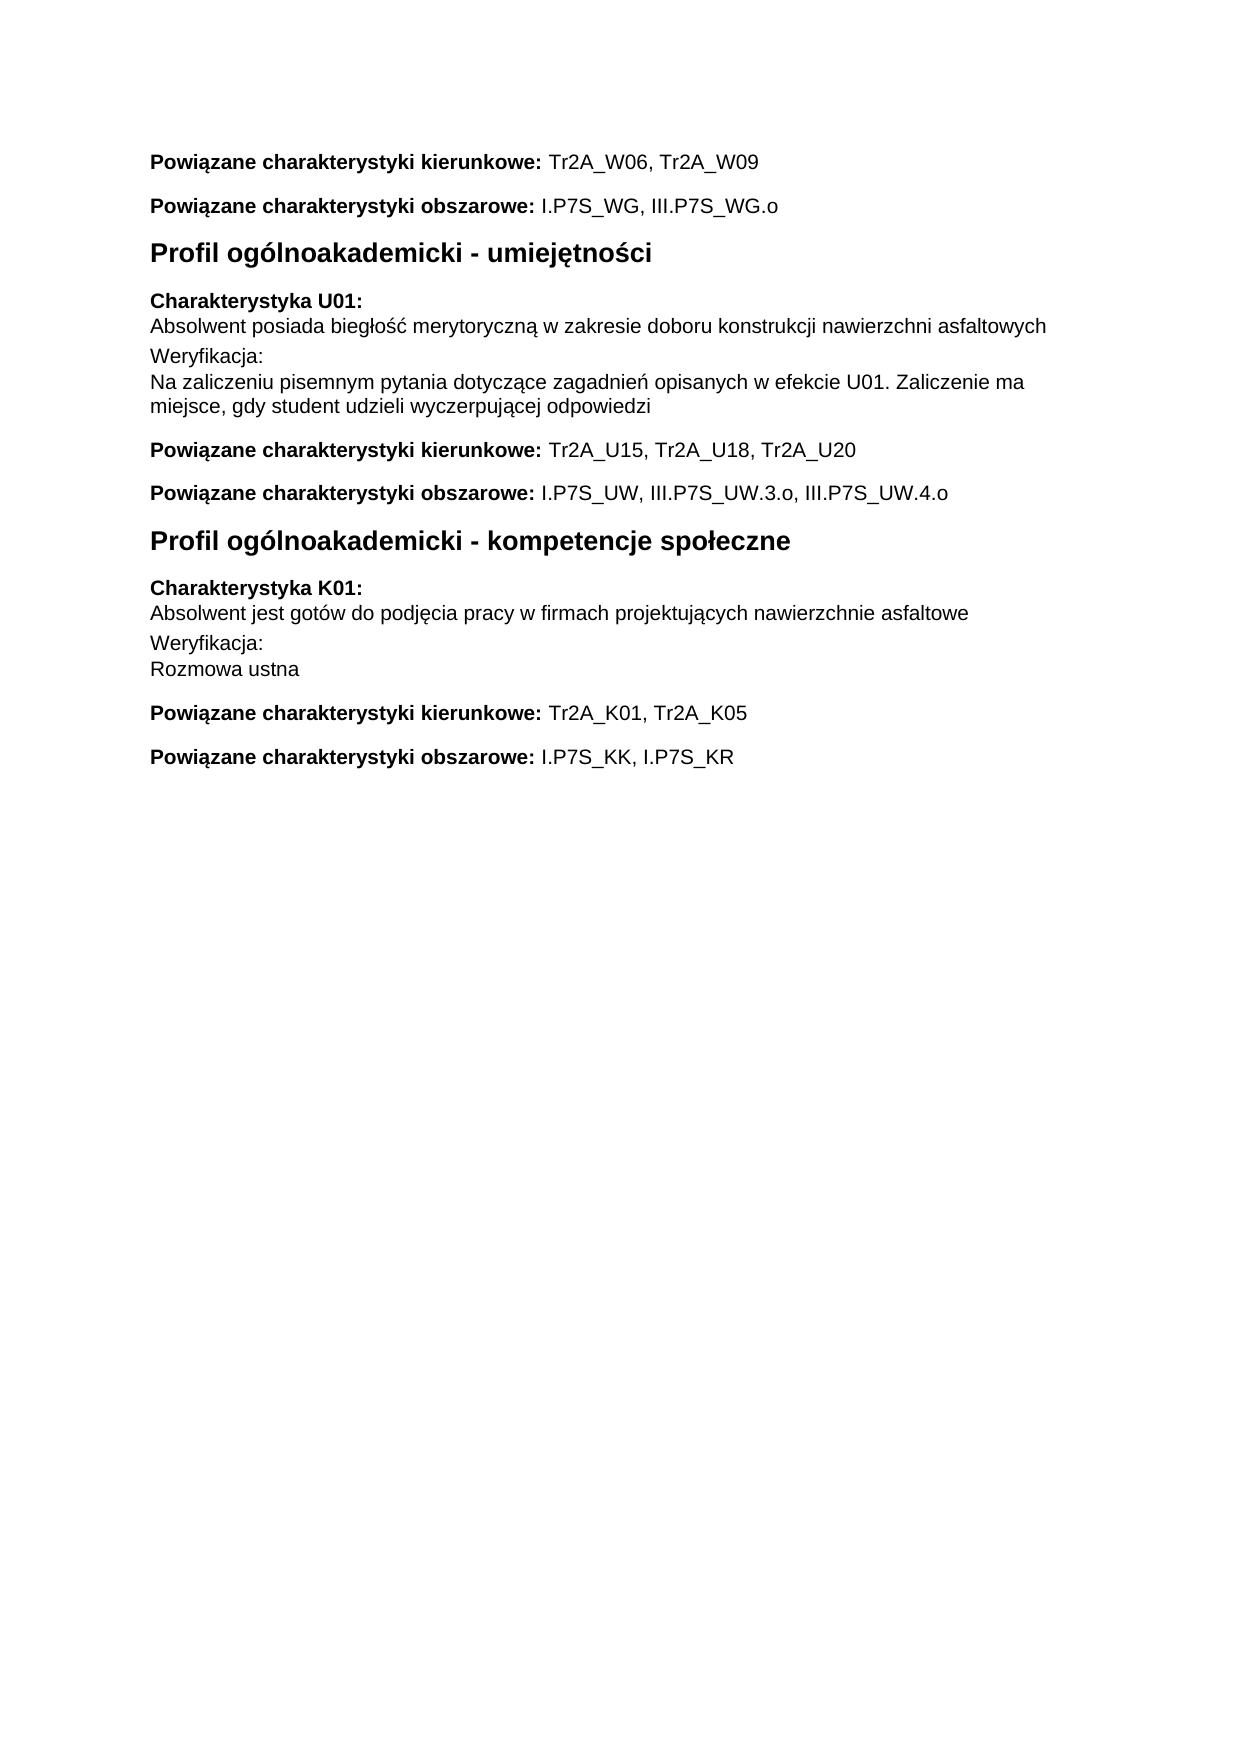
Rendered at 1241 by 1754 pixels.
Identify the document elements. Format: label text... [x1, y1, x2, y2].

text Charakterystyka K01: [150, 576, 1090, 600]
text Rozmowa ustna [150, 657, 1090, 681]
text Absolwent jest gotów do podjęcia pracy w firmach projektujących nawierzchnie asfaltowe [150, 601, 1090, 625]
subtitle Profil ogólnoakademicki - kompetencje społeczne [150, 525, 1090, 556]
text Absolwent posiada biegłość merytoryczną w zakresie doboru konstrukcji nawierzchni asfaltowych [150, 313, 1090, 337]
text Powiązane charakterystyki kierunkowe: Tr2A_U15, Tr2A_U18, Tr2A_U20 [150, 437, 1090, 461]
text Powiązane charakterystyki obszarowe: I.P7S_WG, III.P7S_WG.o [150, 194, 1090, 218]
text Weryfikacja: [150, 344, 1090, 368]
text Charakterystyka U01: [150, 288, 1090, 312]
text Weryfikacja: [150, 631, 1090, 655]
subtitle Profil ogólnoakademicki - umiejętności [150, 237, 1090, 269]
text Powiązane charakterystyki obszarowe: I.P7S_KK, I.P7S_KR [150, 745, 1090, 769]
text Na zaliczeniu pisemnym pytania dotyczące zagadnień opisanych w efekcie U01. Zaliczenie ma miejsce, gdy student udzieli wyczerpującej odpowiedzi [150, 370, 1090, 418]
text Powiązane charakterystyki kierunkowe: Tr2A_K01, Tr2A_K05 [150, 701, 1090, 725]
text Powiązane charakterystyki kierunkowe: Tr2A_W06, Tr2A_W09 [150, 150, 1090, 174]
text Powiązane charakterystyki obszarowe: I.P7S_UW, III.P7S_UW.3.o, III.P7S_UW.4.o [150, 481, 1090, 505]
